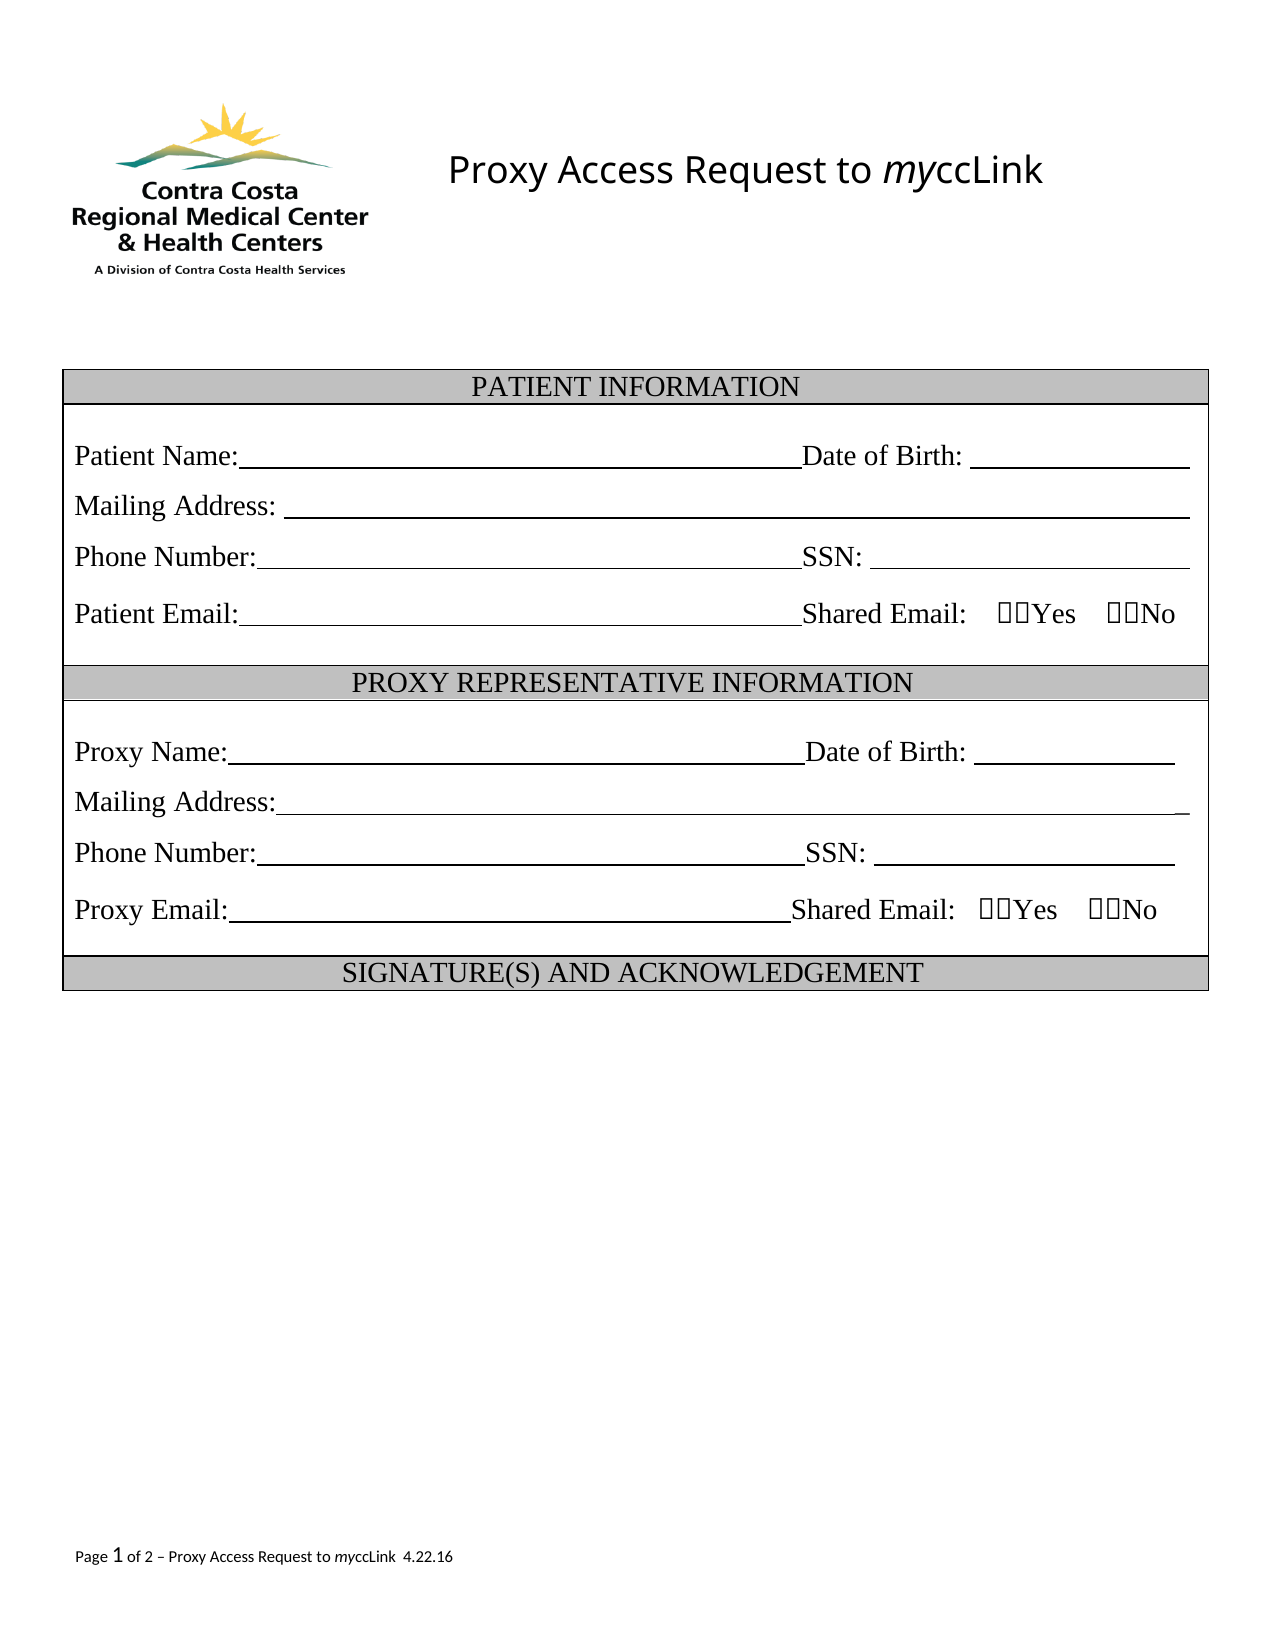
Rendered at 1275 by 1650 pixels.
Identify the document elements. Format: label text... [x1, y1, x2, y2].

text Proxy Access Request to myccLink [448, 141, 1221, 195]
table_cell PROXY REPRESENTATIVE INFORMATION [64, 666, 1208, 699]
table_cell Patient Name: Date of Birth: Mailing Address: Phone Number: SSN: Patient Email: Shared Email: Yes No [64, 405, 1208, 665]
picture [62, 75, 377, 308]
table_cell Proxy Name: Date of Birth: Mailing Address: _ Phone Number: SSN: Proxy Email: Shared Email: Yes No [64, 701, 1208, 955]
table_cell SIGNATURE(S) AND ACKNOWLEDGEMENT [64, 957, 1208, 990]
table_header PATIENT INFORMATION [64, 370, 1208, 403]
